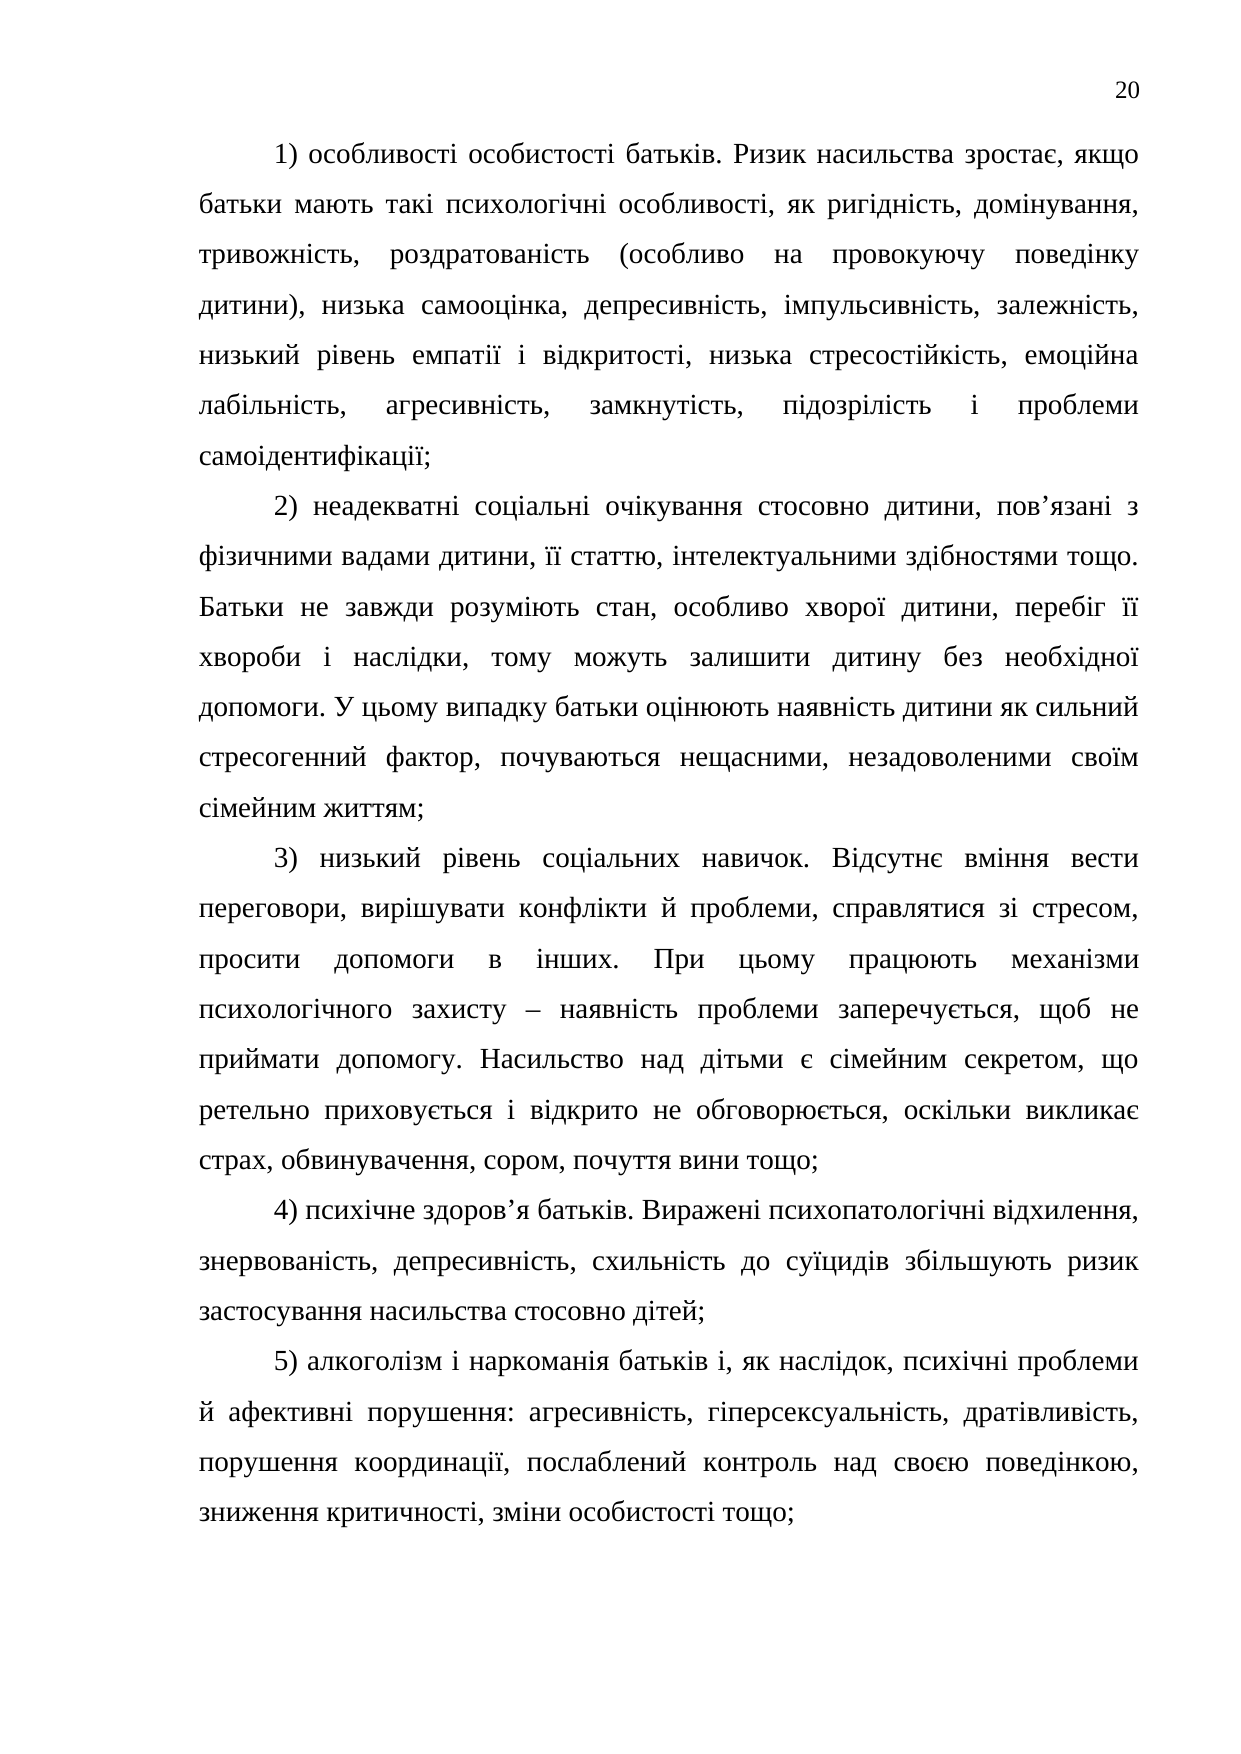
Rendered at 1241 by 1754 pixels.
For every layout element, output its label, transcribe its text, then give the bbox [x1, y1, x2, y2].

text 2) неадекватні соціальні очікування стосовно дитини, пов’язані з фізичними вадами дитини, її статтю, інтелектуальними здібностями тощо. Батьки не завжди розуміють стан, особливо хворої дитини, перебіг її хвороби і наслідки, тому можуть залишити дитину без необхідної допомоги. У цьому випадку батьки оцінюють наявність дитини як сильний стресогенний фактор, почуваються нещасними, незадоволеними своїм сімейним життям; [198, 488, 1140, 823]
text 3) низький рівень соціальних навичок. Відсутнє вміння вести переговори, вирішувати конфлікти й проблеми, справлятися зі стресом, просити допомоги в інших. При цьому працюють механізми психологічного захисту – наявність проблеми заперечується, щоб не приймати допомогу. Насильство над дітьми є сімейним секретом, що ретельно приховується і відкрито не обговорюється, оскільки викликає страх, обвинувачення, сором, почуття вини тощо; [198, 840, 1140, 1176]
text 4) психічне здоров’я батьків. Виражені психопатологічні відхилення, знервованість, депресивність, схильність до суїцидів збільшують ризик застосування насильства стосовно дітей; [198, 1192, 1140, 1327]
text 5) алкоголізм і наркоманія батьків і, як наслідок, психічні проблеми й афективні порушення: агресивність, гіперсексуальність, дратівливість, порушення координації, послаблений контроль над своєю поведінкою, зниження критичності, зміни особистості тощо; [198, 1343, 1140, 1528]
text 1) особливості особистості батьків. Ризик насильства зростає, якщо батьки мають такі психологічні особливості, як ригідність, домінування, тривожність, роздратованість (особливо на провокуючу поведінку дитини), низька самооцінка, депресивність, імпульсивність, залежність, низький рівень емпатії і відкритості, низька стресостійкість, емоційна лабільність, агресивність, замкнутість, підозрілість і проблеми самоідентифікації; [198, 136, 1140, 471]
